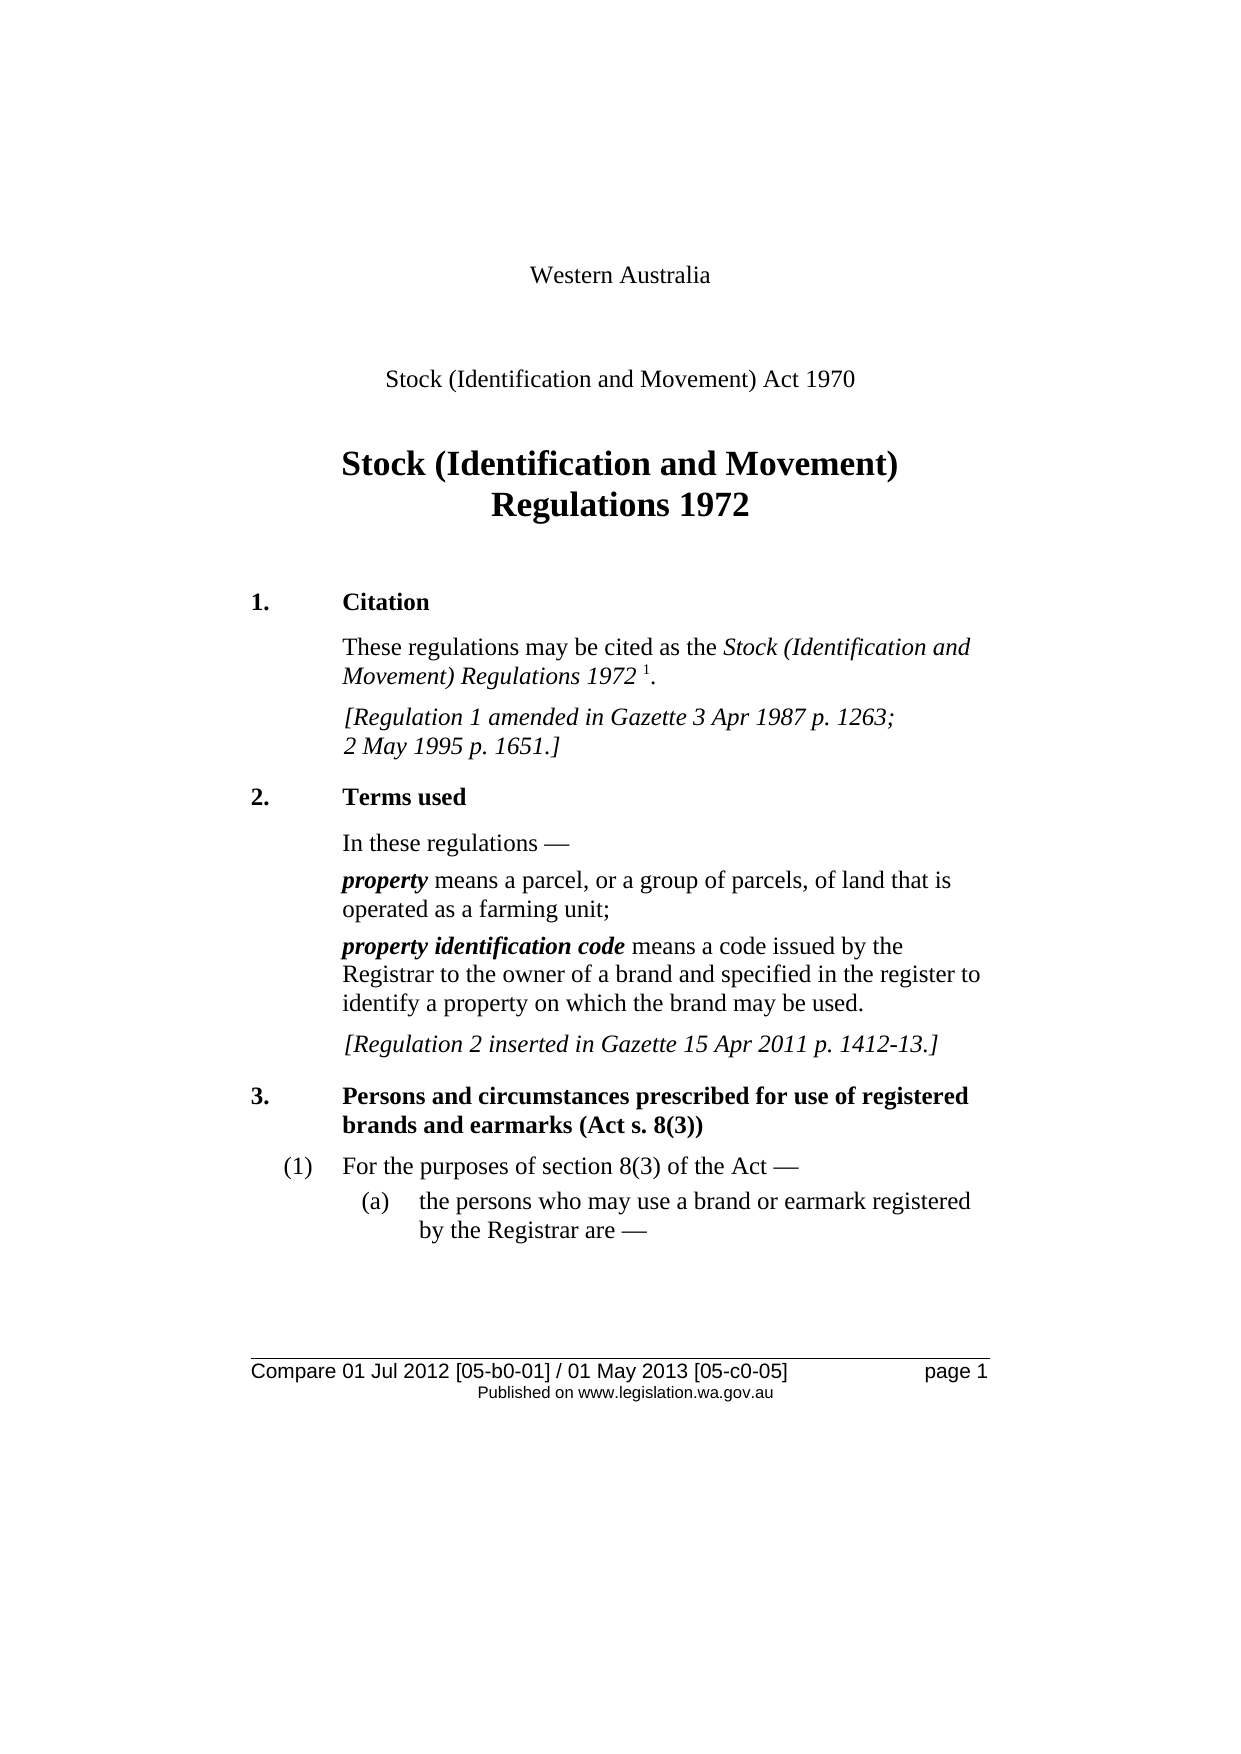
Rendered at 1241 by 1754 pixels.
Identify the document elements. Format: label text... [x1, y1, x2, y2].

text In these regulations — [251, 828, 990, 857]
text These regulations may be cited as the Stock (Identification and Movement) Regulations 1972 1. [251, 632, 990, 689]
text property means a parcel, or a group of parcels, of land that is operated as a farming unit; [251, 865, 990, 922]
text (a) the persons who may use a brand or earmark registered by the Registrar are — [251, 1186, 990, 1244]
subtitle 3. Persons and circumstances prescribed for use of registered brands and earmarks (Act s. 8(3)) [251, 1081, 990, 1139]
text (1) For the purposes of section 8(3) of the Act — [251, 1151, 990, 1180]
text Western Australia [251, 260, 990, 289]
text [Regulation 1 amended in Gazette 3 Apr 1987 p. 1263; 2 May 1995 p. 1651.] [251, 702, 990, 759]
subtitle 1. Citation [251, 587, 990, 615]
text property identification code means a code issued by the Registrar to the owner of a brand and specified in the register to identify a property on which the brand may be used. [251, 931, 990, 1017]
subtitle 2. Terms used [251, 782, 990, 811]
text [Regulation 2 inserted in Gazette 15 Apr 2011 p. 1412-13.] [251, 1029, 990, 1058]
text Stock (Identification and Movement) Regulations 1972 [251, 442, 990, 524]
text Stock (Identification and Movement) Act 1970 [251, 364, 990, 392]
